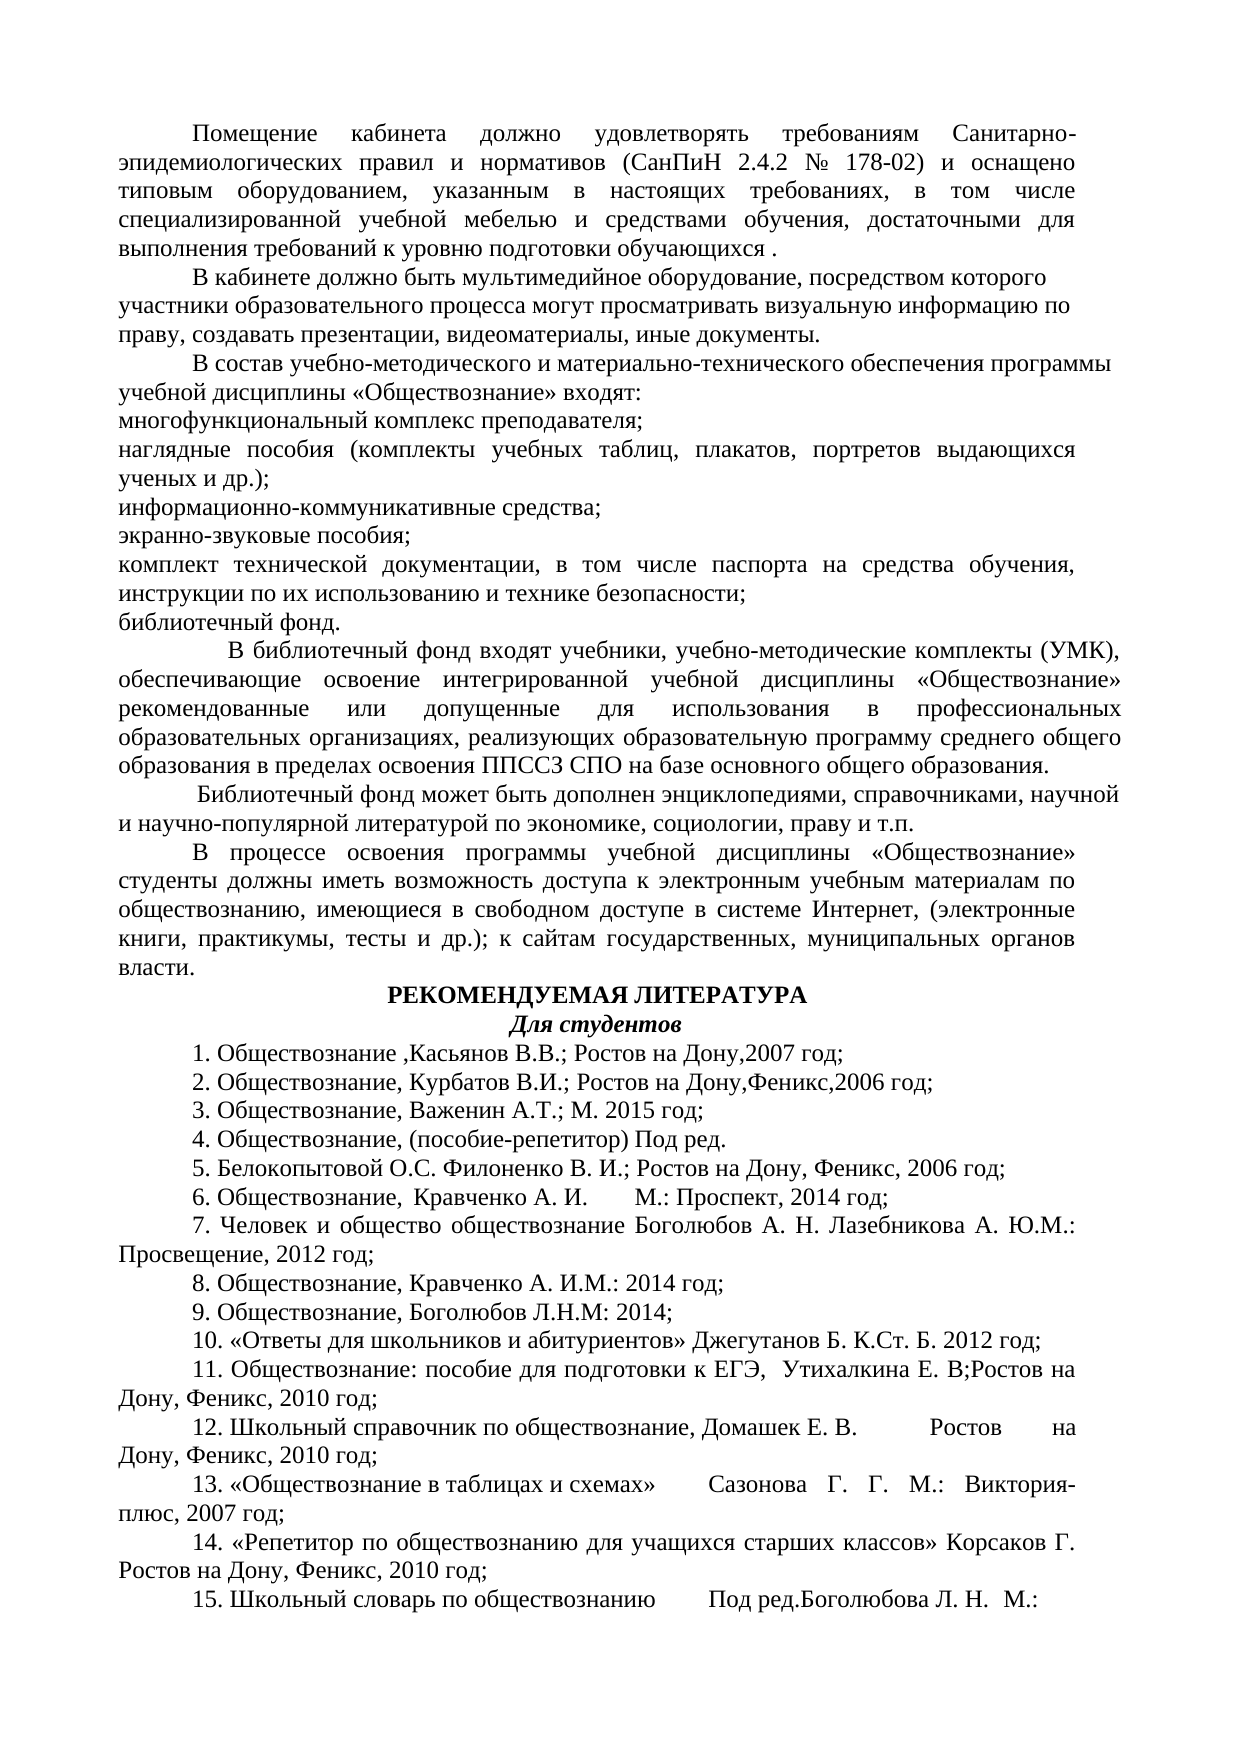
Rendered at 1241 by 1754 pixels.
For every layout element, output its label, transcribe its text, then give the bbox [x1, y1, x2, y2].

text В кабинете должно быть мультимедийное оборудование, посредством которого участники образовательного процесса могут просматривать визуальную информацию по праву, создавать презентации, видеоматериалы, иные документы. [118, 262, 1122, 348]
text 14. «Репетитор по обществознанию для учащихся старших классов» Корсаков Г. Ростов на Дону, Феникс, 2010 год; [118, 1527, 1076, 1584]
text В библиотечный фонд входят учебники, учебно-методические комплекты (УМК), обеспечивающие освоение интегрированной учебной дисциплины «Обществознание» рекомендованные или допущенные для использования в профессиональных образовательных организациях, реализующих образовательную программу среднего общего образования в пределах освоения ППССЗ СПО на базе основного общего образования. [118, 636, 1122, 779]
text многофункциональный комплекс преподавателя; [118, 406, 1122, 434]
text В процессе освоения программы учебной дисциплины «Обществознание» студенты должны иметь возможность доступа к электронным учебным материалам по обществознанию, имеющиеся в свободном доступе в системе Интернет, (электронные книги, практикумы, тесты и др.); к сайтам государственных, муниципальных органов власти. [118, 837, 1076, 981]
text библиотечный фонд. [118, 607, 1122, 636]
text комплект технической документации, в том числе паспорта на средства обучения, инструкции по их использованию и технике безопасности; [118, 549, 1076, 607]
text 10. «Ответы для школьников и абитуриентов» Джегутанов Б. К.Ст. Б. 2012 год; [118, 1326, 1076, 1354]
text информационно-коммуникативные средства; [118, 492, 1122, 521]
text 12. Школьный справочник по обществознание, Домашек Е. В. Ростов на Дону, Феникс, 2010 год; [118, 1412, 1076, 1469]
text наглядные пособия (комплекты учебных таблиц, плакатов, портретов выдающихся ученых и др.); [118, 434, 1076, 492]
text В состав учебно-методического и материально-технического обеспечения программы учебной дисциплины «Обществознание» входят: [118, 348, 1122, 406]
text 13. «Обществознание в таблицах и схемах» Сазонова Г. Г. М.: Виктория-плюс, 2007 год; [118, 1469, 1076, 1527]
text Библиотечный фонд может быть дополнен энциклопедиями, справочниками, научной и научно-популярной литературой по экономике, социологии, праву и т.п. [118, 779, 1122, 837]
text 5. Белокопытовой О.С. Филоненко В. И.; Ростов на Дону, Феникс, 2006 год; [118, 1153, 1076, 1182]
text 6. Обществознание, Кравченко А. И. М.: Проспект, 2014 год; [118, 1182, 1076, 1211]
text 3. Обществознание, Важенин A.T.; М. 2015 год; [118, 1096, 1076, 1124]
text 4. Обществознание, (пособие-репетитор) Под ред. [118, 1124, 1076, 1153]
text 1. Обществознание ,Касьянов В.В.; Ростов на Дону,2007 год; [118, 1038, 1076, 1067]
text 2. Обществознание, Курбатов В.И.; Ростов на Дону,Феникс,2006 год; [118, 1067, 1076, 1096]
text 11. Обществознание: пособие для подготовки к ЕГЭ, Утихалкина Е. В;Ростов на Дону, Феникс, 2010 год; [118, 1354, 1076, 1412]
text 7. Человек и общество обществознание Боголюбов А. Н. Лазебникова А. Ю.М.: Просвещение, 2012 год; [118, 1211, 1076, 1268]
text Помещение кабинета должно удовлетворять требованиям Санитарноэпидемиологических правил и нормативов (СанПиН 2.4.2 № 178-02) и оснащено типовым оборудованием, указанным в настоящих требованиях, в том числе специализированной учебной мебелью и средствами обучения, достаточными для выполнения требований к уровню подготовки обучающихся . [118, 118, 1076, 262]
text 8. Обществознание, Кравченко А. И.М.: 2014 год; [118, 1268, 1076, 1297]
text экранно-звуковые пособия; [118, 521, 1122, 549]
text 9. Обществознание, Боголюбов Л.Н.М: 2014; [118, 1297, 1076, 1326]
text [118, 1584, 1076, 1613]
text РЕКОМЕНДУЕМАЯ ЛИТЕРАТУРА Для студентов [118, 981, 1076, 1038]
